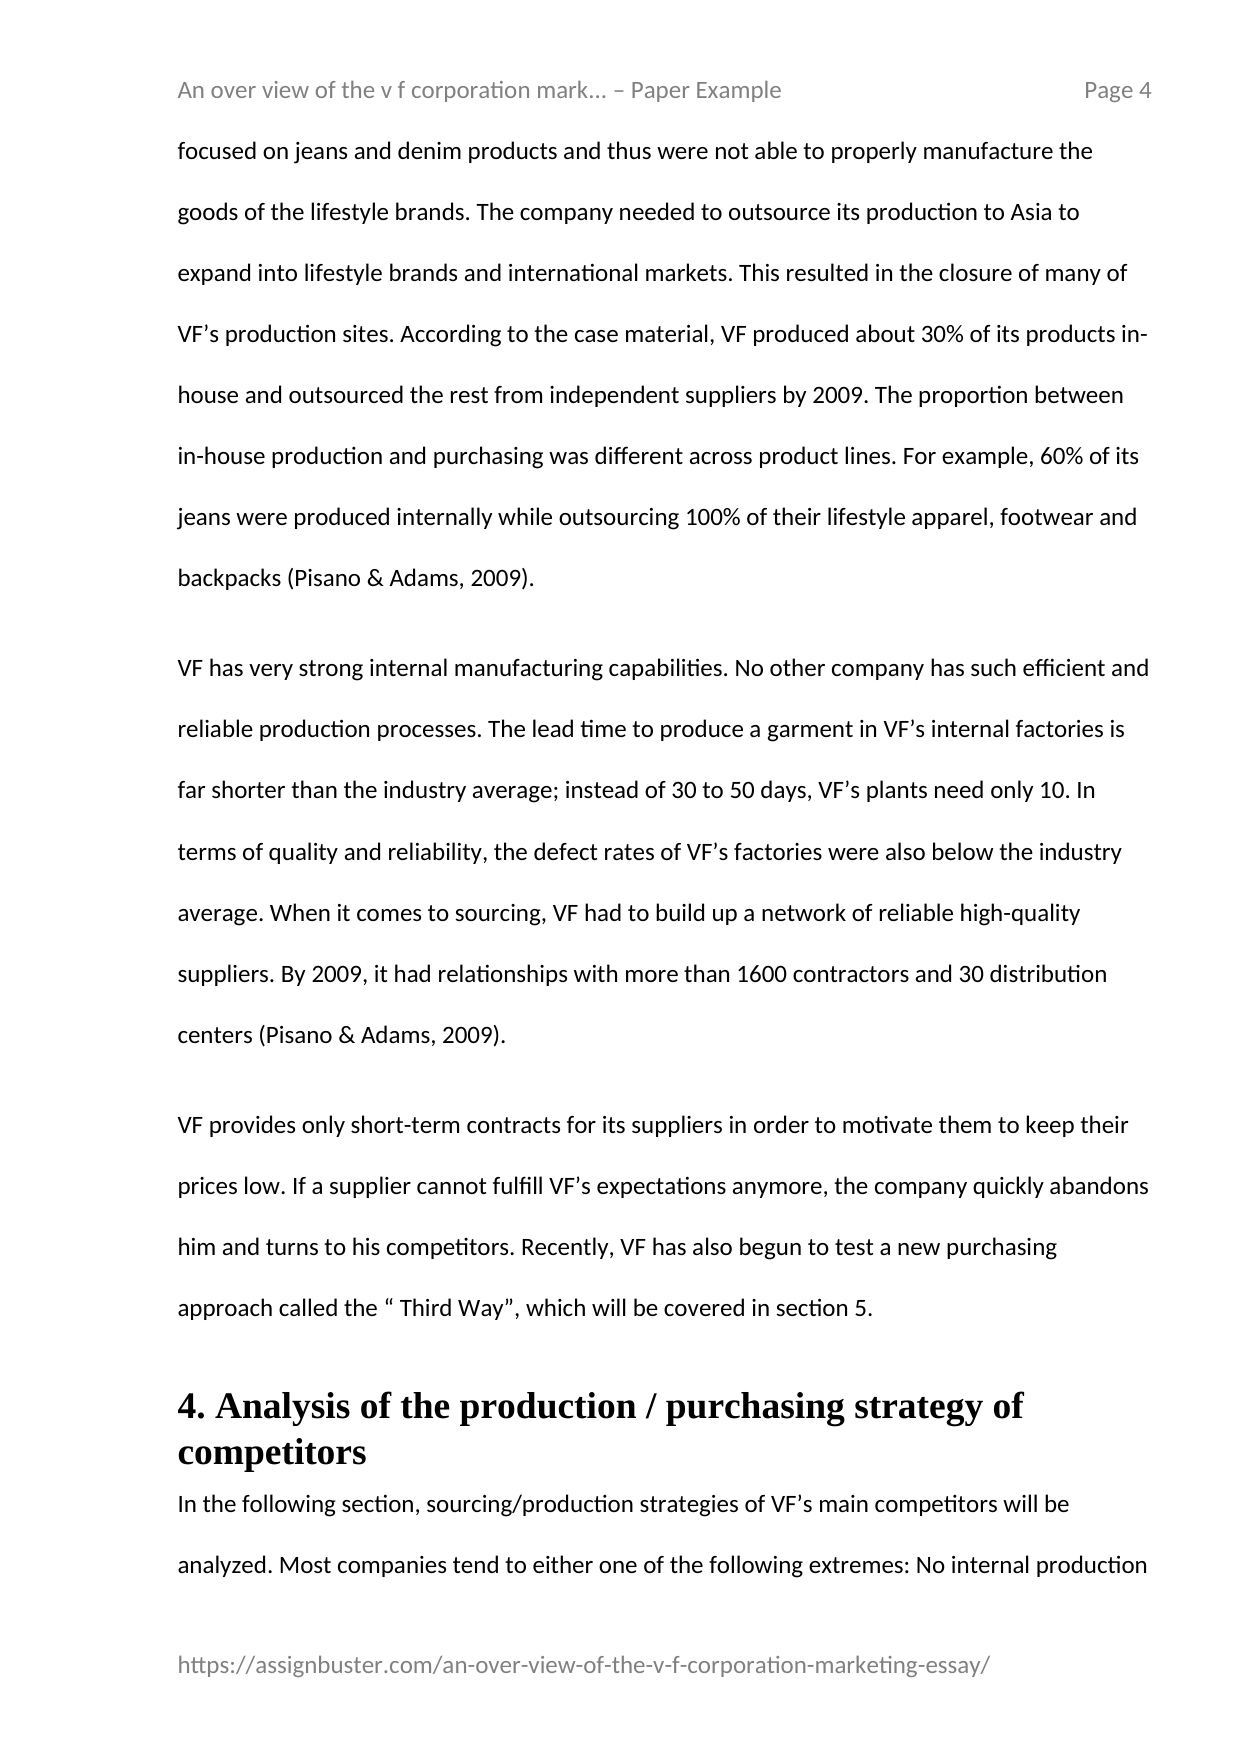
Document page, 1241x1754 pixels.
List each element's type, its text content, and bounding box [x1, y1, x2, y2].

text VF provides only short-term contracts for its suppliers in order to motivate them to keep their prices low. If a supplier cannot fulfill VF’s expectations anymore, the company quickly abandons him and turns to his competitors. Recently, VF has also begun to test a new purchasing approach called the “ Third Way”, which will be covered in section 5. [177, 1109, 1152, 1323]
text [177, 1489, 1152, 1580]
subtitle 4. Analysis of the production / purchasing strategy of competitors [177, 1383, 1152, 1473]
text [177, 135, 1152, 593]
text VF has very strong internal manufacturing capabilities. No other company has such efficient and reliable production processes. The lead time to produce a garment in VF’s internal factories is far shorter than the industry average; instead of 30 to 50 days, VF’s plants need only 10. In terms of quality and reliability, the defect rates of VF’s factories were also below the industry average. When it comes to sourcing, VF had to build up a network of reliable high-quality suppliers. By 2009, it had relationships with more than 1600 contractors and 30 distribution centers (Pisano & Adams, 2009). [177, 653, 1152, 1049]
